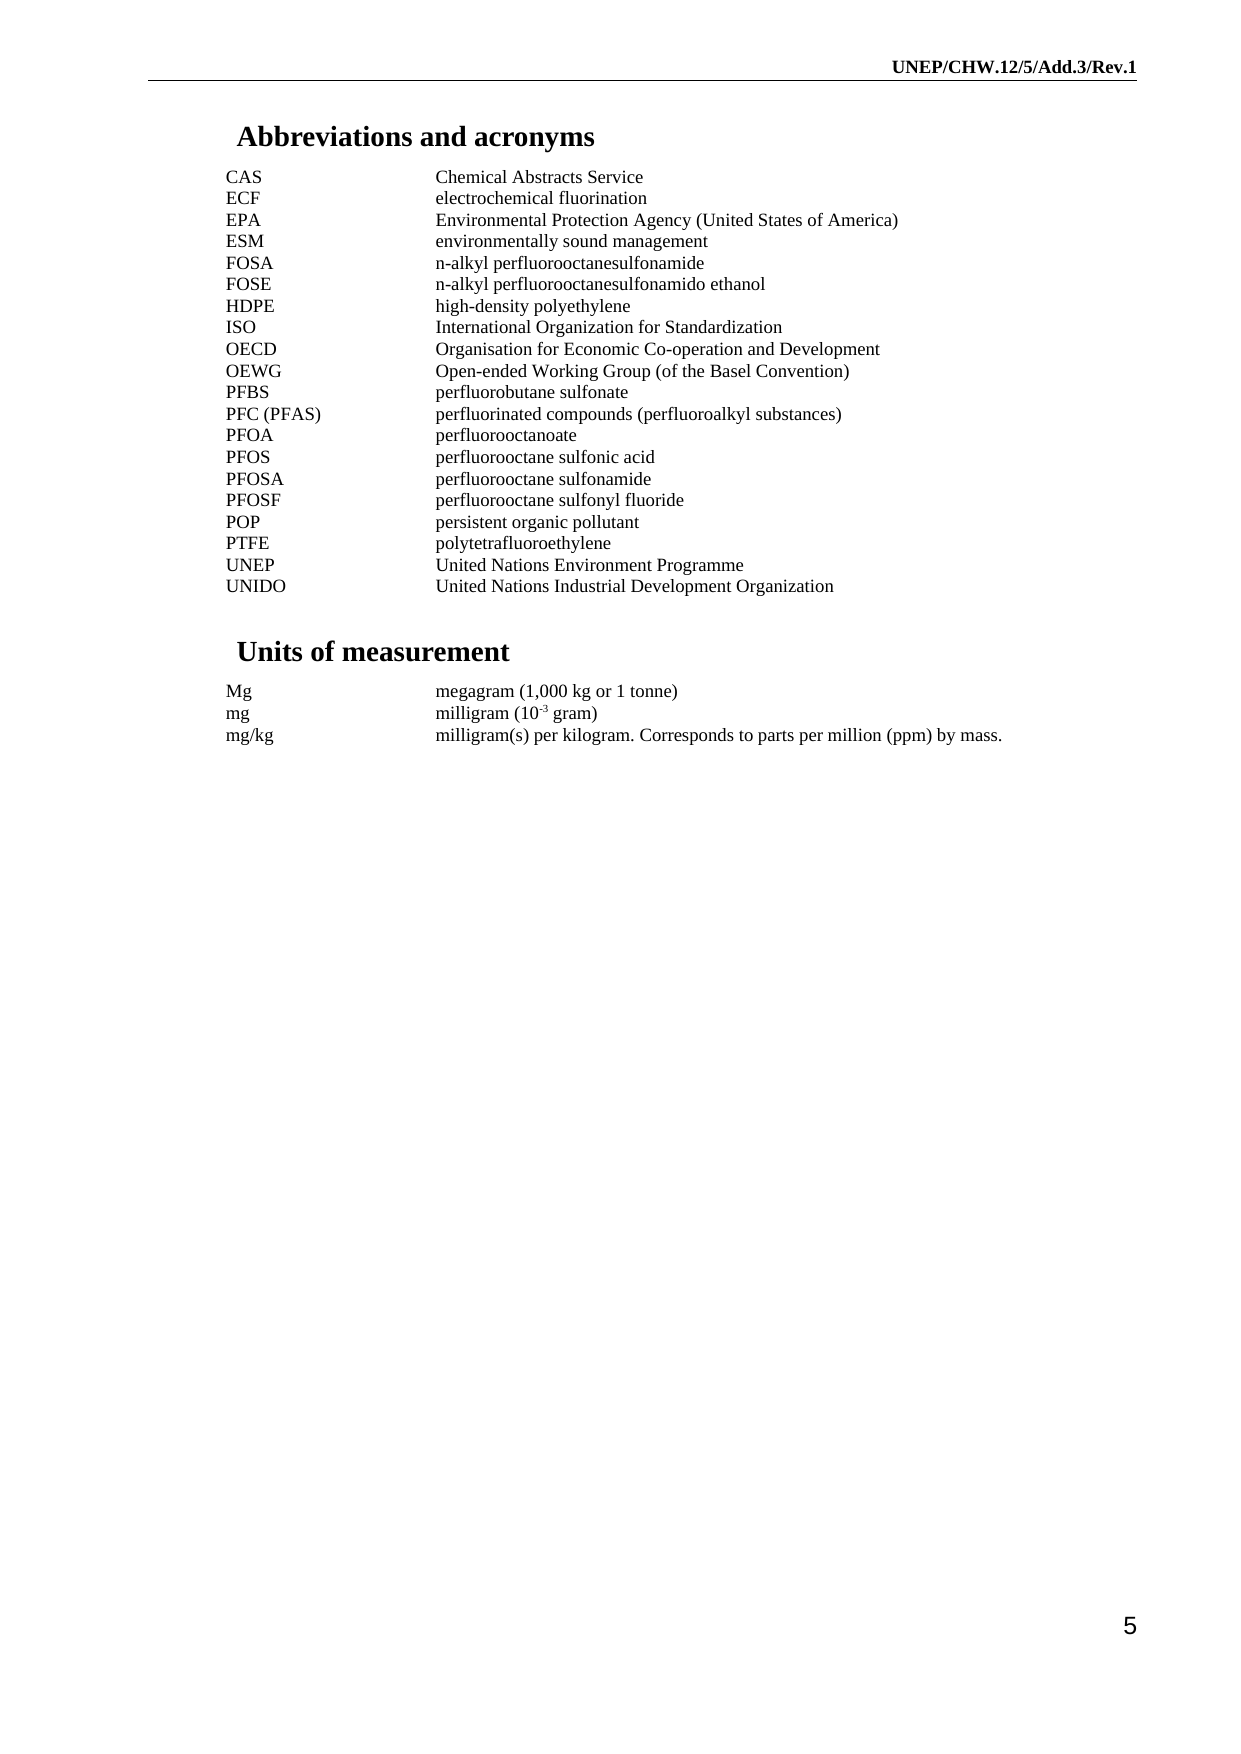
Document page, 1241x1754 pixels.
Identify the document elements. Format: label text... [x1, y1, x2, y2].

table_cell OEWG PFBS [214, 360, 424, 403]
table_cell Open-ended Working Group (of the Basel Convention) perfluorobutane sulfonate [424, 360, 1137, 403]
table_cell United Nations Industrial Development Organization [424, 575, 1137, 597]
table_cell PTFE UNEP [214, 532, 424, 575]
table_cell mg/kg [214, 724, 424, 745]
table_cell ECF EPA ESM FOSA FOSE HDPE ISO OECD [214, 187, 424, 359]
table_header Chemical Abstracts Service [424, 166, 1137, 187]
table_cell POP [214, 511, 424, 532]
subtitle Abbreviations and acronyms [148, 119, 1137, 153]
table_header CAS [214, 166, 424, 187]
table_cell perfluorooctanoate perfluorooctane sulfonic acid perfluorooctane sulfonamide [424, 424, 1137, 489]
table_cell persistent organic pollutant [424, 511, 1137, 532]
table_header megagram (1,000 kg or 1 tonne) milligram (10-3 gram) [424, 680, 1137, 723]
table_cell PFOA PFOS PFOSA [214, 424, 424, 489]
table_header Mg mg [214, 680, 424, 723]
table_cell milligram(s) per kilogram. Corresponds to parts per million (ppm) by mass. [424, 724, 1137, 745]
table_cell PFC (PFAS) [214, 403, 424, 424]
table_cell perfluorinated compounds (perfluoroalkyl substances) [424, 403, 1137, 424]
table_cell UNIDO [214, 575, 424, 597]
table_cell electrochemical fluorination Environmental Protection Agency (United States of America) environmentally sound management n-alkyl perfluorooctanesulfonamide n-alkyl perfluorooctanesulfonamido ethanol high-density polyethylene International Organization for Standardization Organisation for Economic Co-operation and Development [424, 187, 1137, 359]
table_cell perfluorooctane sulfonyl fluoride [424, 489, 1137, 511]
table_cell polytetrafluoroethylene United Nations Environment Programme [424, 532, 1137, 575]
subtitle Units of measurement [148, 634, 1137, 668]
table_cell PFOSF [214, 489, 424, 511]
